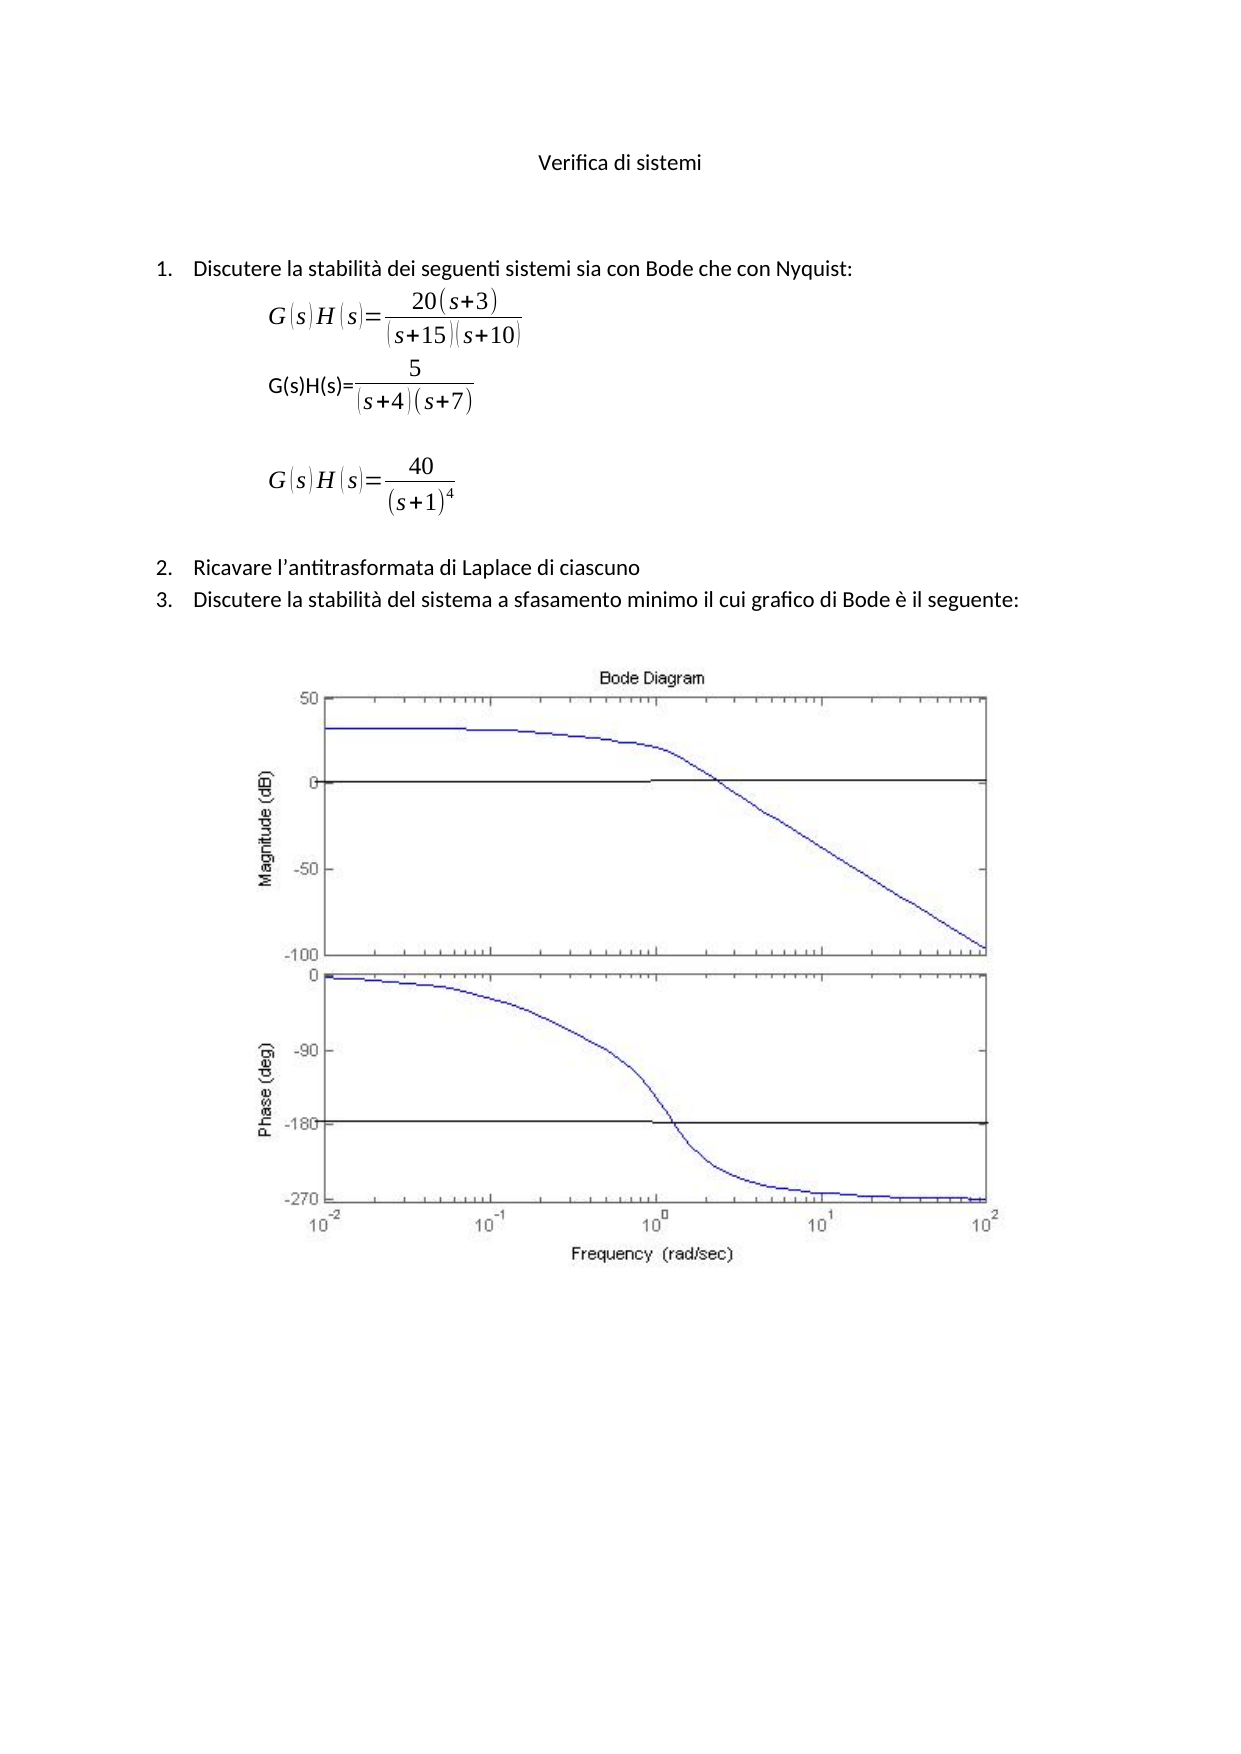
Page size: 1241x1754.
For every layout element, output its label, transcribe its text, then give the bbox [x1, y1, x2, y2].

picture [193, 617, 1070, 1274]
list G(s)H(s)= [268, 354, 1122, 416]
text Verifica di sistemi [118, 148, 1122, 176]
list Ricavare l’antitrasformata di Laplace di ciascuno [156, 553, 1122, 581]
list Discutere la stabilità del sistema a sfasamento minimo il cui grafico di Bode è il seguente: [156, 586, 1122, 614]
list Discutere la stabilità dei seguenti sistemi sia con Bode che con Nyquist: [156, 254, 1122, 282]
